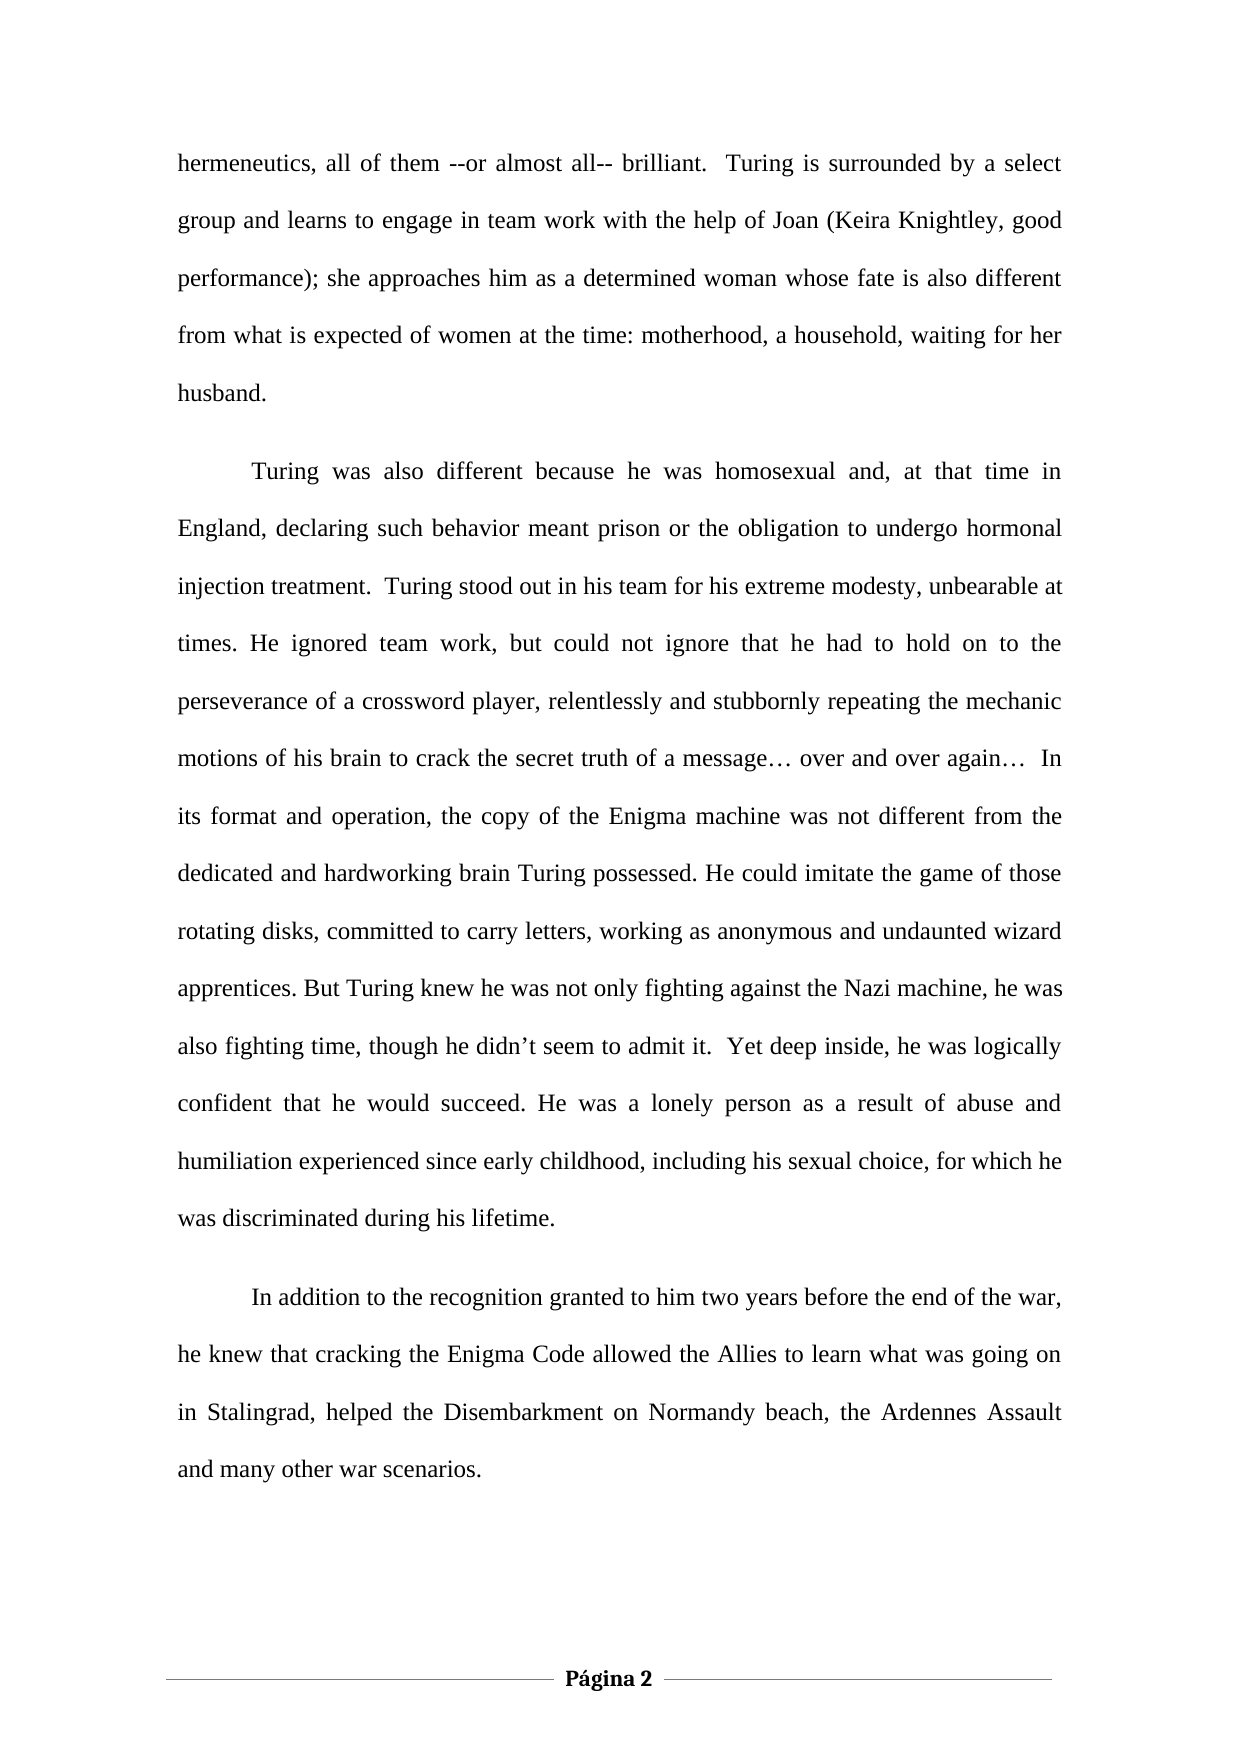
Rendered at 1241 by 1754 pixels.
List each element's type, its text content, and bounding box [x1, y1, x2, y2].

text Turing was also different because he was homosexual and, at that time in England, declaring such behavior meant prison or the obligation to undergo hormonal injection treatment. Turing stood out in his team for his extreme modesty, unbearable at times. He ignored team work, but could not ignore that he had to hold on to the perseverance of a crossword player, relentlessly and stubbornly repeating the mechanic motions of his brain to crack the secret truth of a message… over and over again… In its format and operation, the copy of the Enigma machine was not different from the dedicated and hardworking brain Turing possessed. He could imitate the game of those rotating disks, committed to carry letters, working as anonymous and undaunted wizard apprentices. But Turing knew he was not only fighting against the Nazi machine, he was also fighting time, though he didn’t seem to admit it. Yet deep inside, he was logically confident that he would succeed. He was a lonely person as a result of abuse and humiliation experienced since early childhood, including his sexual choice, for which he was discriminated during his lifetime. [177, 456, 1063, 1232]
text In addition to the recognition granted to him two years before the end of the war, he knew that cracking the Enigma Code allowed the Allies to learn what was going on in Stalingrad, helped the Disembarkment on Normandy beach, the Ardennes Assault and many other war scenarios. [177, 1282, 1063, 1483]
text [177, 148, 1063, 406]
